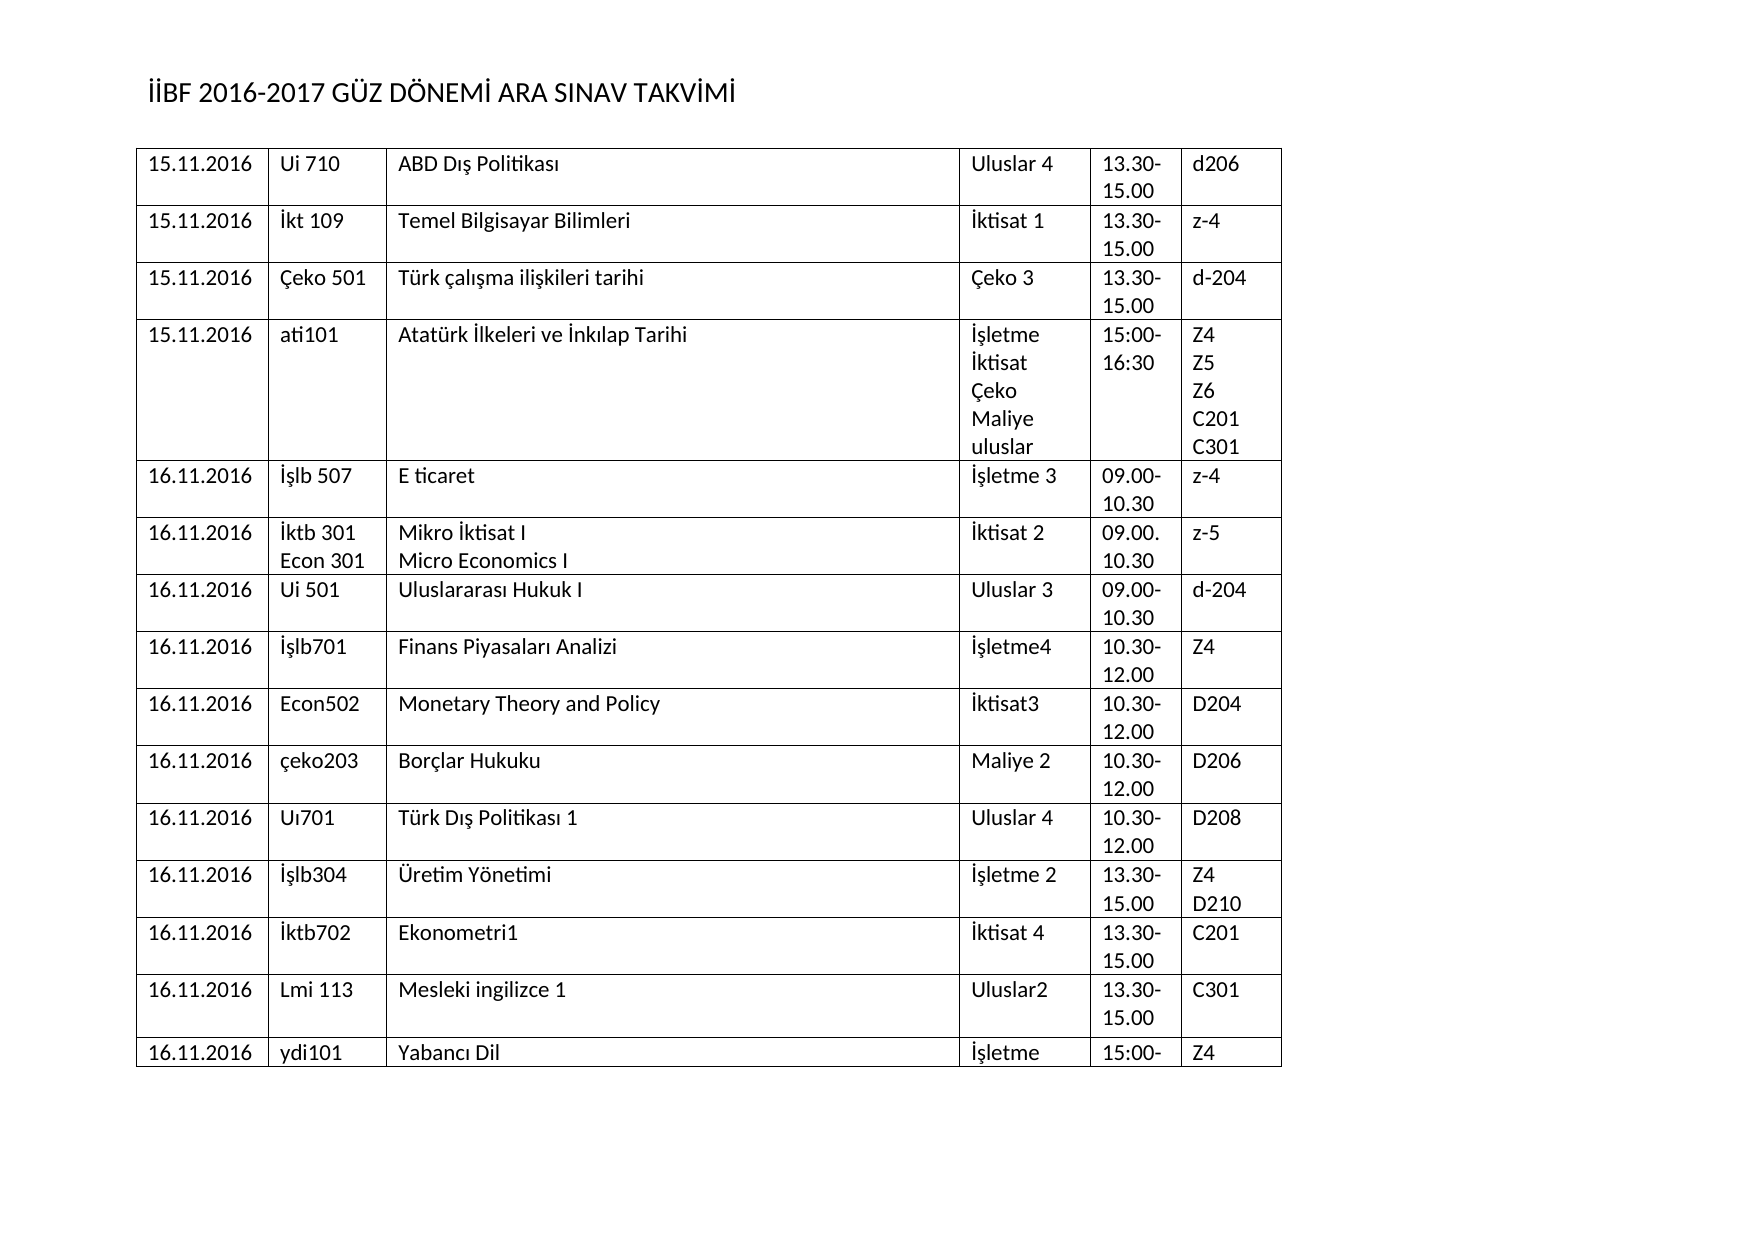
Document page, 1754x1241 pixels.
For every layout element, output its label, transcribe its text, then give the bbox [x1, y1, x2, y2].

table_cell Lmi 113 [269, 975, 386, 1037]
table_cell 16.11.2016 [137, 804, 268, 859]
table_cell Çeko 501 [269, 263, 386, 319]
table_cell z-4 [1182, 206, 1281, 262]
table_cell İşletme İktisat Çeko Maliye uluslar [960, 320, 1090, 460]
table_cell d206 [1182, 149, 1281, 205]
table_cell 15:00-16:30 [1091, 320, 1181, 460]
table_cell Türk çalışma ilişkileri tarihi [387, 263, 959, 319]
table_cell 16.11.2016 [137, 975, 268, 1037]
table_cell 16.11.2016 [137, 632, 268, 688]
table_cell 16.11.2016 [137, 1038, 268, 1066]
table_cell D208 [1182, 804, 1281, 859]
table_cell İşletme 3 [960, 461, 1090, 517]
table_cell D204 [1182, 689, 1281, 745]
table_cell E ticaret [387, 461, 959, 517]
table_cell İktb702 [269, 918, 386, 974]
table_cell Temel Bilgisayar Bilimleri [387, 206, 959, 262]
table_cell z-4 [1182, 461, 1281, 517]
table_cell İktisat3 [960, 689, 1090, 745]
table_cell İkt 109 [269, 206, 386, 262]
table_cell 15:00-16:30 [1091, 1038, 1181, 1066]
table_cell 16.11.2016 [137, 918, 268, 974]
table_cell z-5 [1182, 518, 1281, 574]
table_cell 10.30-12.00 [1091, 689, 1181, 745]
table_cell 16.11.2016 [137, 689, 268, 745]
table_cell 15.11.2016 [137, 320, 268, 460]
table_cell Uluslar 4 [960, 804, 1090, 859]
table_cell Monetary Theory and Policy [387, 689, 959, 745]
table_cell İktisat 2 [960, 518, 1090, 574]
table_cell çeko203 [269, 746, 386, 802]
table_cell 09.00-10.30 [1091, 575, 1181, 631]
table_cell İşlb304 [269, 861, 386, 917]
table_cell Mesleki ingilizce 1 [387, 975, 959, 1037]
table_cell 13.30-15.00 [1091, 263, 1181, 319]
table_cell 10.30-12.00 [1091, 746, 1181, 802]
table_cell 10.30-12.00 [1091, 632, 1181, 688]
table_cell 09.00-10.30 [1091, 461, 1181, 517]
table_cell ydi101 [269, 1038, 386, 1066]
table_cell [1182, 1038, 1281, 1066]
table_cell 16.11.2016 [137, 518, 268, 574]
table_cell Çeko 3 [960, 263, 1090, 319]
table_cell 15.11.2016 [137, 149, 268, 205]
table_cell 15.11.2016 [137, 263, 268, 319]
table_cell Yabancı Dil [387, 1038, 959, 1066]
table_cell 13.30-15.00 [1091, 149, 1181, 205]
table_cell İktisat 1 [960, 206, 1090, 262]
table_cell Z4 Z5 Z6 C201 C301 [1182, 320, 1281, 460]
table_cell 16.11.2016 [137, 861, 268, 917]
table_cell Üretim Yönetimi [387, 861, 959, 917]
table_cell 16.11.2016 [137, 746, 268, 802]
table_cell İktb 301 Econ 301 [269, 518, 386, 574]
table_cell Uluslar 4 [960, 149, 1090, 205]
table_cell Uluslararası Hukuk I [387, 575, 959, 631]
table_cell D206 [1182, 746, 1281, 802]
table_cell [960, 1038, 1090, 1066]
table_cell Ekonometri1 [387, 918, 959, 974]
table_cell C301 [1182, 975, 1281, 1037]
table_cell 16.11.2016 [137, 575, 268, 631]
table_cell Uluslar2 [960, 975, 1090, 1037]
table_cell 09.00.10.30 [1091, 518, 1181, 574]
table_cell Uı701 [269, 804, 386, 859]
table_cell 13.30-15.00 [1091, 861, 1181, 917]
table_cell 13.30-15.00 [1091, 206, 1181, 262]
table_cell 13.30-15.00 [1091, 918, 1181, 974]
table_cell ABD Dış Politikası [387, 149, 959, 205]
table_cell Uluslar 3 [960, 575, 1090, 631]
table_cell C201 [1182, 918, 1281, 974]
table_cell 15.11.2016 [137, 206, 268, 262]
table_cell Z4 [1182, 632, 1281, 688]
table_cell 16.11.2016 [137, 461, 268, 517]
table_cell İşletme4 [960, 632, 1090, 688]
table_cell İşlb701 [269, 632, 386, 688]
table_cell 10.30-12.00 [1091, 804, 1181, 859]
table_cell Maliye 2 [960, 746, 1090, 802]
table_cell Borçlar Hukuku [387, 746, 959, 802]
table_cell Z4 D210 [1182, 861, 1281, 917]
table_cell Mikro İktisat I Micro Economics I [387, 518, 959, 574]
table_cell Econ502 [269, 689, 386, 745]
table_cell İşlb 507 [269, 461, 386, 517]
table_cell İşletme 2 [960, 861, 1090, 917]
table_cell Atatürk İlkeleri ve İnkılap Tarihi [387, 320, 959, 460]
table_cell 13.30-15.00 [1091, 975, 1181, 1037]
table_cell Finans Piyasaları Analizi [387, 632, 959, 688]
table_cell ati101 [269, 320, 386, 460]
table_cell d-204 [1182, 263, 1281, 319]
table_cell Ui 501 [269, 575, 386, 631]
table_cell İktisat 4 [960, 918, 1090, 974]
table_cell Ui 710 [269, 149, 386, 205]
table_cell Türk Dış Politikası 1 [387, 804, 959, 859]
table_cell d-204 [1182, 575, 1281, 631]
